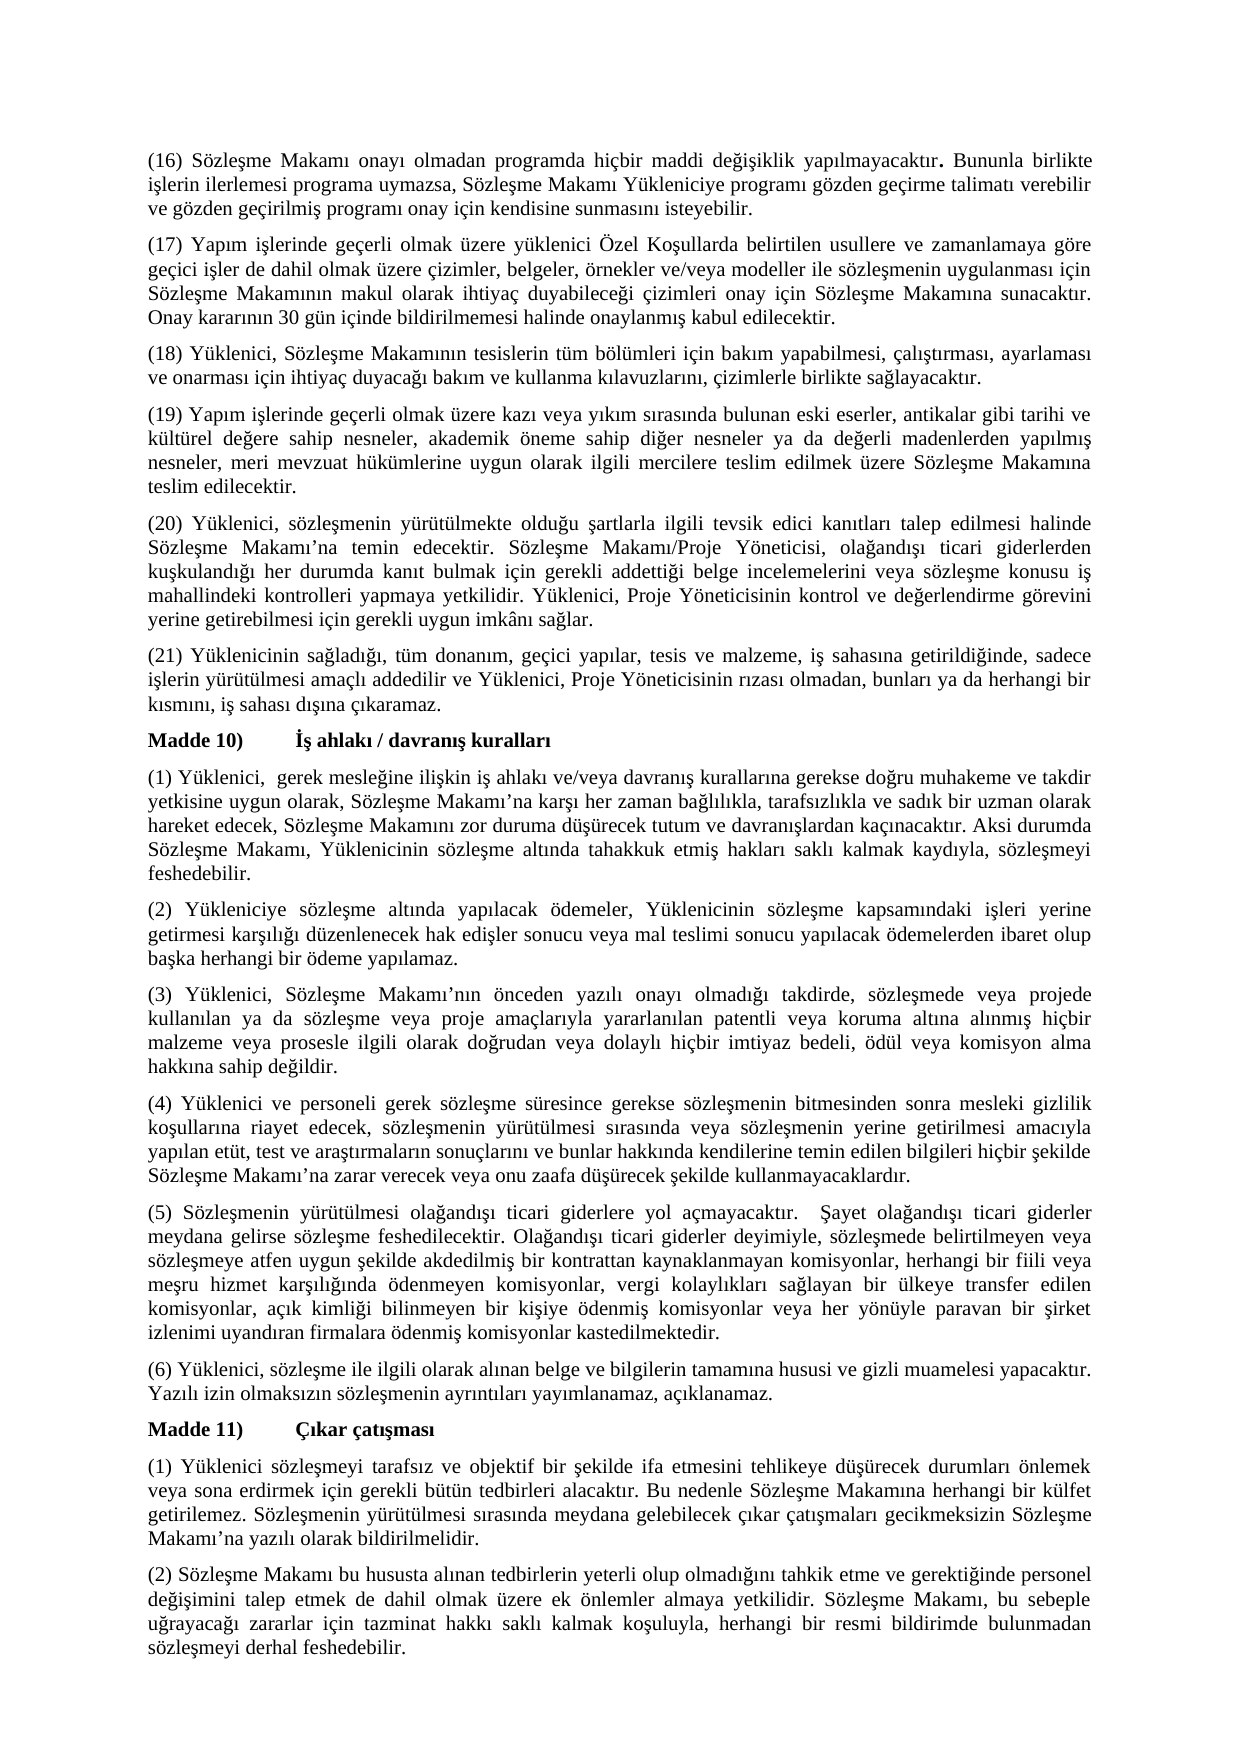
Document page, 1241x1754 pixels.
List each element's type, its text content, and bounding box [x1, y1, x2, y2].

text (16) Sözleşme Makamı onayı olmadan programda hiçbir maddi değişiklik yapılmayacaktır. Bununla birlikte işlerin ilerlemesi programa uymazsa, Sözleşme Makamı Yükleniciye programı gözden geçirme talimatı verebilir ve gözden geçirilmiş programı onay için kendisine sunmasını isteyebilir. [148, 148, 1093, 220]
text (4) Yüklenici ve personeli gerek sözleşme süresince gerekse sözleşmenin bitmesinden sonra mesleki gizlilik koşullarına riayet edecek, sözleşmenin yürütülmesi sırasında veya sözleşmenin yerine getirilmesi amacıyla yapılan etüt, test ve araştırmaların sonuçlarını ve bunlar hakkında kendilerine temin edilen bilgileri hiçbir şekilde Sözleşme Makamı’na zarar verecek veya onu zaafa düşürecek şekilde kullanmayacaklardır. [148, 1091, 1093, 1187]
text (20) Yüklenici, sözleşmenin yürütülmekte olduğu şartlarla ilgili tevsik edici kanıtları talep edilmesi halinde Sözleşme Makamı’na temin edecektir. Sözleşme Makamı/Proje Yöneticisi, olağandışı ticari giderlerden kuşkulandığı her durumda kanıt bulmak için gerekli addettiği belge incelemelerini veya sözleşme konusu iş mahallindeki kontrolleri yapmaya yetkilidir. Yüklenici, Proje Yöneticisinin kontrol ve değerlendirme görevini yerine getirebilmesi için gerekli uygun imkânı sağlar. [148, 511, 1093, 631]
text (6) Yüklenici, sözleşme ile ilgili olarak alınan belge ve bilgilerin tamamına hususi ve gizli muamelesi yapacaktır. Yazılı izin olmaksızın sözleşmenin ayrıntıları yayımlanamaz, açıklanamaz. [148, 1356, 1093, 1404]
text (17) Yapım işlerinde geçerli olmak üzere yüklenici Özel Koşullarda belirtilen usullere ve zamanlamaya göre geçici işler de dahil olmak üzere çizimler, belgeler, örnekler ve/veya modeller ile sözleşmenin uygulanması için Sözleşme Makamının makul olarak ihtiyaç duyabileceği çizimleri onay için Sözleşme Makamına sunacaktır. Onay kararının 30 gün içinde bildirilmemesi halinde onaylanmış kabul edilecektir. [148, 232, 1093, 329]
text (19) Yapım işlerinde geçerli olmak üzere kazı veya yıkım sırasında bulunan eski eserler, antikalar gibi tarihi ve kültürel değere sahip nesneler, akademik öneme sahip diğer nesneler ya da değerli madenlerden yapılmış nesneler, meri mevzuat hükümlerine uygun olarak ilgili mercilere teslim edilmek üzere Sözleşme Makamına teslim edilecektir. [148, 402, 1093, 498]
list Çıkar çatışması [148, 1417, 1093, 1441]
text (1) Yüklenici sözleşmeyi tarafsız ve objektif bir şekilde ifa etmesini tehlikeye düşürecek durumları önlemek veya sona erdirmek için gerekli bütün tedbirleri alacaktır. Bu nedenle Sözleşme Makamına herhangi bir külfet getirilemez. Sözleşmenin yürütülmesi sırasında meydana gelebilecek çıkar çatışmaları gecikmeksizin Sözleşme Makamı’na yazılı olarak bildirilmelidir. [148, 1454, 1093, 1550]
list İş ahlakı / davranış kuralları [148, 728, 1093, 752]
text (2) Sözleşme Makamı bu hususta alınan tedbirlerin yeterli olup olmadığını tahkik etme ve gerektiğinde personel değişimini talep etmek de dahil olmak üzere ek önlemler almaya yetkilidir. Sözleşme Makamı, bu sebeple uğrayacağı zararlar için tazminat hakkı saklı kalmak koşuluyla, herhangi bir resmi bildirimde bulunmadan sözleşmeyi derhal feshedebilir. [148, 1562, 1093, 1659]
text (21) Yüklenicinin sağladığı, tüm donanım, geçici yapılar, tesis ve malzeme, iş sahasına getirildiğinde, sadece işlerin yürütülmesi amaçlı addedilir ve Yüklenici, Proje Yöneticisinin rızası olmadan, bunları ya da herhangi bir kısmını, iş sahası dışına çıkaramaz. [148, 643, 1093, 716]
text (1) Yüklenici, gerek mesleğine ilişkin iş ahlakı ve/veya davranış kurallarına gerekse doğru muhakeme ve takdir yetkisine uygun olarak, Sözleşme Makamı’na karşı her zaman bağlılıkla, tarafsızlıkla ve sadık bir uzman olarak hareket edecek, Sözleşme Makamını zor duruma düşürecek tutum ve davranışlardan kaçınacaktır. Aksi durumda Sözleşme Makamı, Yüklenicinin sözleşme altında tahakkuk etmiş hakları saklı kalmak kaydıyla, sözleşmeyi feshedebilir. [148, 764, 1093, 885]
text (18) Yüklenici, Sözleşme Makamının tesislerin tüm bölümleri için bakım yapabilmesi, çalıştırması, ayarlaması ve onarması için ihtiyaç duyacağı bakım ve kullanma kılavuzlarını, çizimlerle birlikte sağlayacaktır. [148, 341, 1093, 389]
text (2) Yükleniciye sözleşme altında yapılacak ödemeler, Yüklenicinin sözleşme kapsamındaki işleri yerine getirmesi karşılığı düzenlenecek hak edişler sonucu veya mal teslimi sonucu yapılacak ödemelerden ibaret olup başka herhangi bir ödeme yapılamaz. [148, 897, 1093, 969]
text (3) Yüklenici, Sözleşme Makamı’nın önceden yazılı onayı olmadığı takdirde, sözleşmede veya projede kullanılan ya da sözleşme veya proje amaçlarıyla yararlanılan patentli veya koruma altına alınmış hiçbir malzeme veya prosesle ilgili olarak doğrudan veya dolaylı hiçbir imtiyaz bedeli, ödül veya komisyon alma hakkına sahip değildir. [148, 982, 1093, 1078]
text (5) Sözleşmenin yürütülmesi olağandışı ticari giderlere yol açmayacaktır. Şayet olağandışı ticari giderler meydana gelirse sözleşme feshedilecektir. Olağandışı ticari giderler deyimiyle, sözleşmede belirtilmeyen veya sözleşmeye atfen uygun şekilde akdedilmiş bir kontrattan kaynaklanmayan komisyonlar, herhangi bir fiili veya meşru hizmet karşılığında ödenmeyen komisyonlar, vergi kolaylıkları sağlayan bir ülkeye transfer edilen komisyonlar, açık kimliği bilinmeyen bir kişiye ödenmiş komisyonlar veya her yönüyle paravan bir şirket izlenimi uyandıran firmalara ödenmiş komisyonlar kastedilmektedir. [148, 1199, 1093, 1344]
